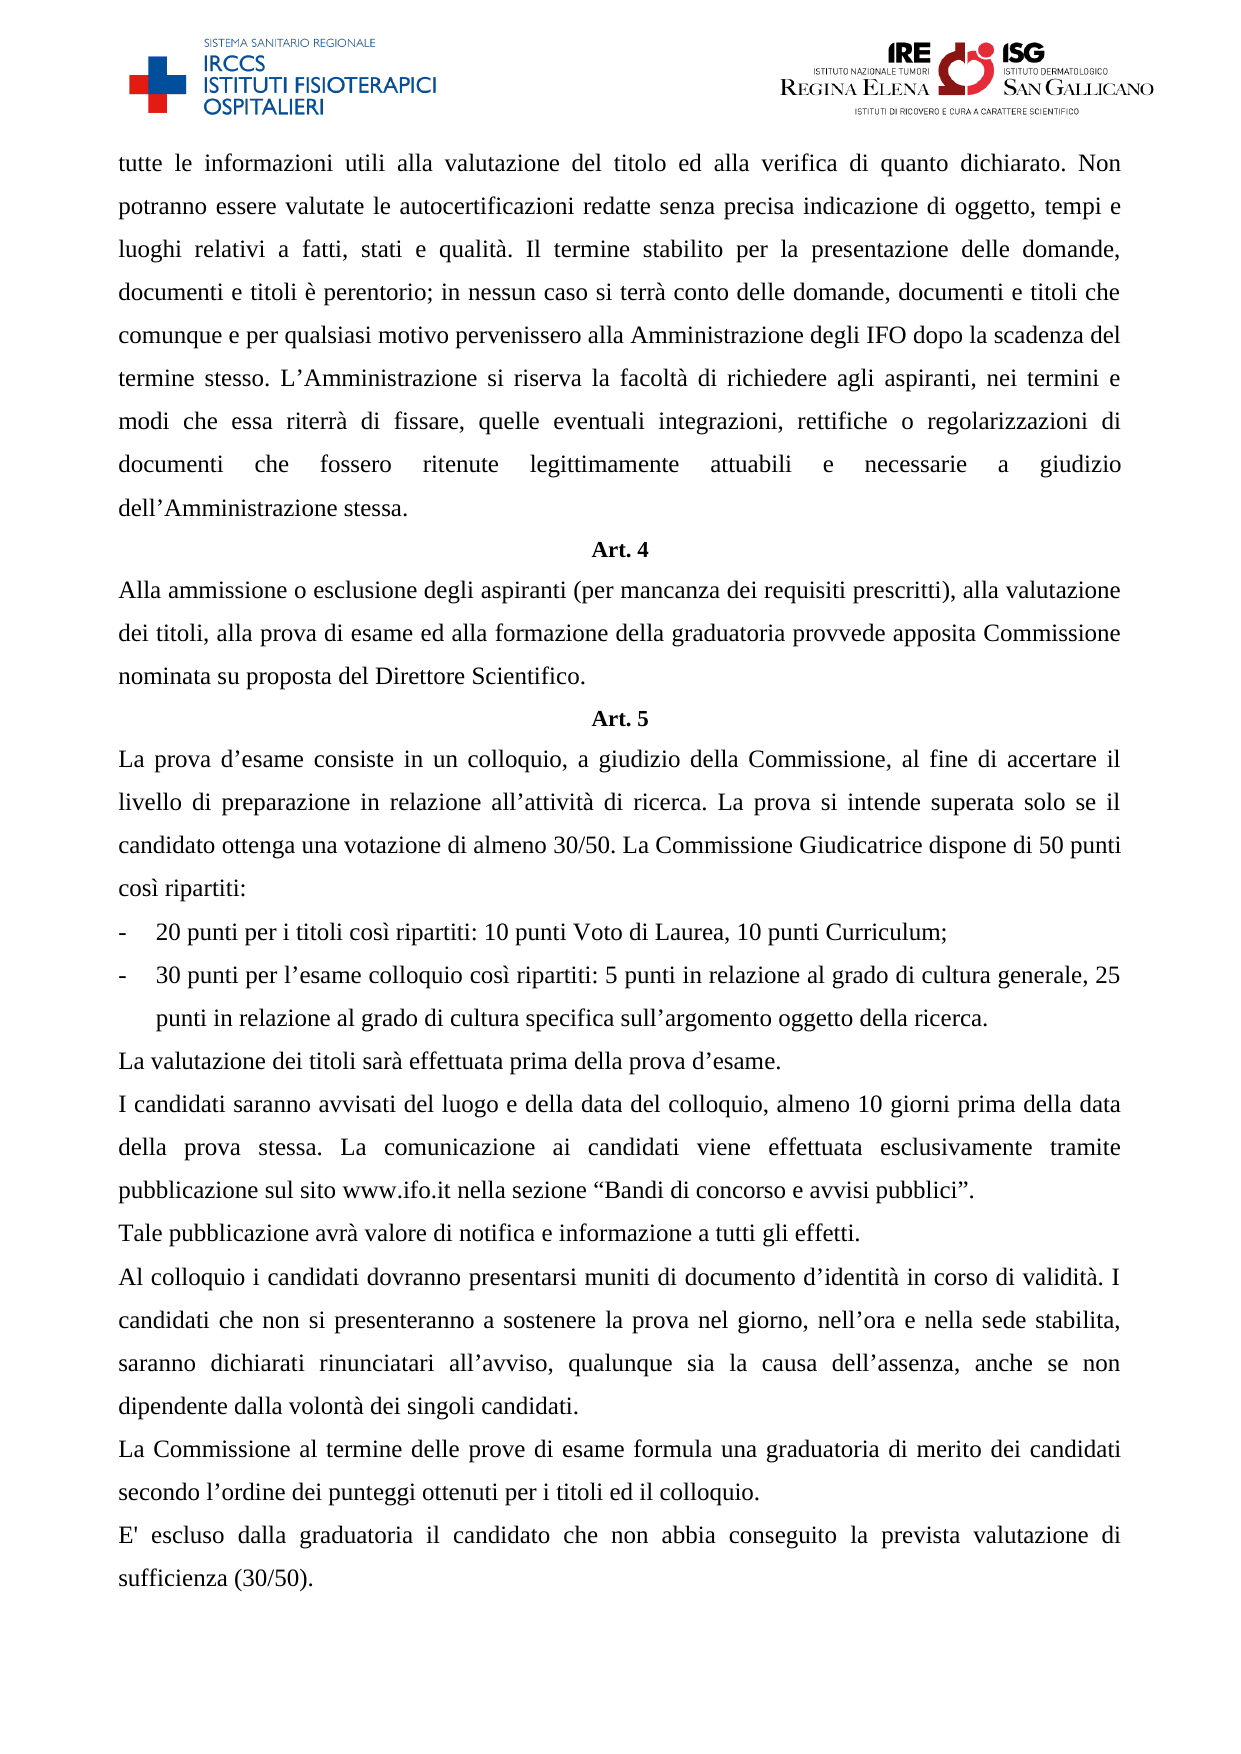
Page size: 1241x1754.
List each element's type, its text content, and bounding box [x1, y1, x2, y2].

text La Commissione al termine delle prove di esame formula una graduatoria di merito dei candidati secondo l’ordine dei punteggi ottenuti per i titoli ed il colloquio. [118, 1434, 1122, 1506]
text Al colloquio i candidati dovranno presentarsi muniti di documento d’identità in corso di validità. I candidati che non si presenteranno a sostenere la prova nel giorno, nell’ora e nella sede stabilita, saranno dichiarati rinunciatari all’avviso, qualunque sia la causa dell’assenza, anche se non dipendente dalla volontà dei singoli candidati. [118, 1262, 1122, 1420]
text La prova d’esame consiste in un colloquio, a giudizio della Commissione, al fine di accertare il livello di preparazione in relazione all’attività di ricerca. La prova si intende superata solo se il candidato ottenga una votazione di almeno 30/50. La Commissione Giudicatrice dispone di 50 punti così ripartiti: [118, 744, 1122, 902]
text Art. 4 [118, 536, 1122, 562]
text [118, 148, 1122, 521]
text Art. 5 [118, 704, 1122, 731]
text I candidati saranno avvisati del luogo e della data del colloquio, almeno 10 giorni prima della data della prova stessa. La comunicazione ai candidati viene effettuata esclusivamente tramite pubblicazione sul sito www.ifo.it nella sezione “Bandi di concorso e avvisi pubblici”. [118, 1089, 1122, 1204]
list 20 punti per i titoli così ripartiti: 10 punti Voto di Laurea, 10 punti Curriculum; [118, 917, 1122, 945]
text E' escluso dalla graduatoria il candidato che non abbia conseguito la prevista valutazione di sufficienza (30/50). [118, 1520, 1122, 1592]
list 30 punti per l’esame colloquio così ripartiti: 5 punti in relazione al grado di cultura generale, 25 punti in relazione al grado di cultura specifica sull’argomento oggetto della ricerca. [118, 960, 1122, 1032]
picture [737, 16, 1205, 137]
picture [118, 26, 447, 122]
text La valutazione dei titoli sarà effettuata prima della prova d’esame. [118, 1046, 1122, 1075]
text Alla ammissione o esclusione degli aspiranti (per mancanza dei requisiti prescritti), alla valutazione dei titoli, alla prova di esame ed alla formazione della graduatoria provvede apposita Commissione nominata su proposta del Direttore Scientifico. [118, 575, 1122, 690]
text Tale pubblicazione avrà valore di notifica e informazione a tutti gli effetti. [118, 1218, 1122, 1247]
